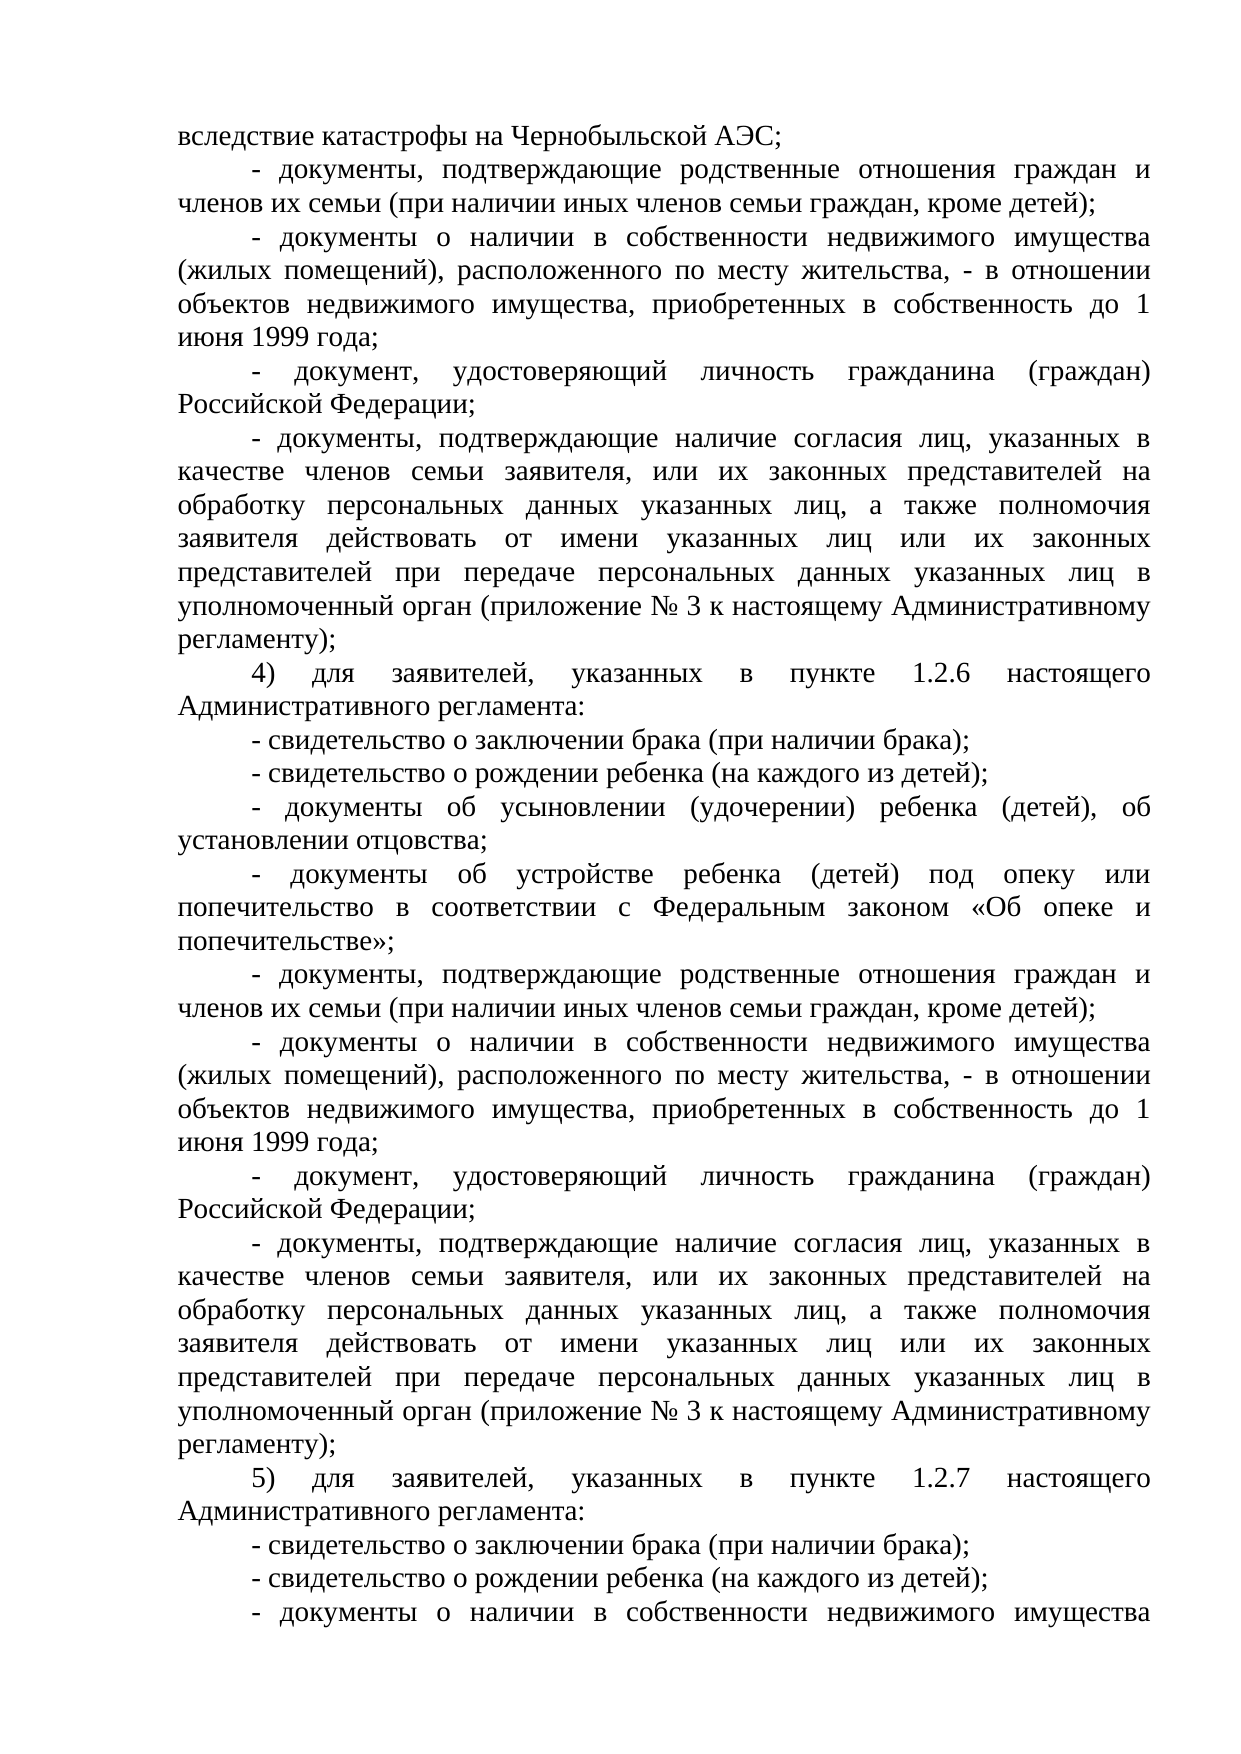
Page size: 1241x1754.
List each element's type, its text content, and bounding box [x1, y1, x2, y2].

text 4) для заявителей, указанных в пункте 1.2.6 настоящего Административного регламента: [177, 655, 1152, 722]
text 5) для заявителей, указанных в пункте 1.2.7 настоящего Административного регламента: [177, 1460, 1152, 1527]
text - документы об усыновлении (удочерении) ребенка (детей), об установлении отцовства; [177, 789, 1152, 856]
text - документы о наличии в собственности недвижимого имущества (жилых помещений), расположенного по месту жительства, - в отношении объектов недвижимого имущества, приобретенных в собственность до 1 июня 1999 года; [177, 219, 1152, 353]
text - документы, подтверждающие родственные отношения граждан и членов их семьи (при наличии иных членов семьи граждан, кроме детей); [177, 152, 1152, 219]
text - свидетельство о заключении брака (при наличии брака); [177, 1527, 1152, 1560]
text - документ, удостоверяющий личность гражданина (граждан) Российской Федерации; [177, 1158, 1152, 1225]
text - документы, подтверждающие родственные отношения граждан и членов их семьи (при наличии иных членов семьи граждан, кроме детей); [177, 957, 1152, 1024]
text - свидетельство о рождении ребенка (на каждого из детей); [177, 1560, 1152, 1594]
text - документы о наличии в собственности недвижимого имущества (жилых помещений), расположенного по месту жительства, - в отношении объектов недвижимого имущества, приобретенных в собственность до 1 июня 1999 года; [177, 1024, 1152, 1158]
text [177, 1594, 1152, 1627]
text - свидетельство о рождении ребенка (на каждого из детей); [177, 755, 1152, 789]
text - документы об устройстве ребенка (детей) под опеку или попечительство в соответствии с Федеральным законом «Об опеке и попечительстве»; [177, 856, 1152, 957]
text - свидетельство о заключении брака (при наличии брака); [177, 722, 1152, 755]
text - документ, удостоверяющий личность гражданина (граждан) Российской Федерации; [177, 353, 1152, 420]
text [177, 118, 1152, 152]
